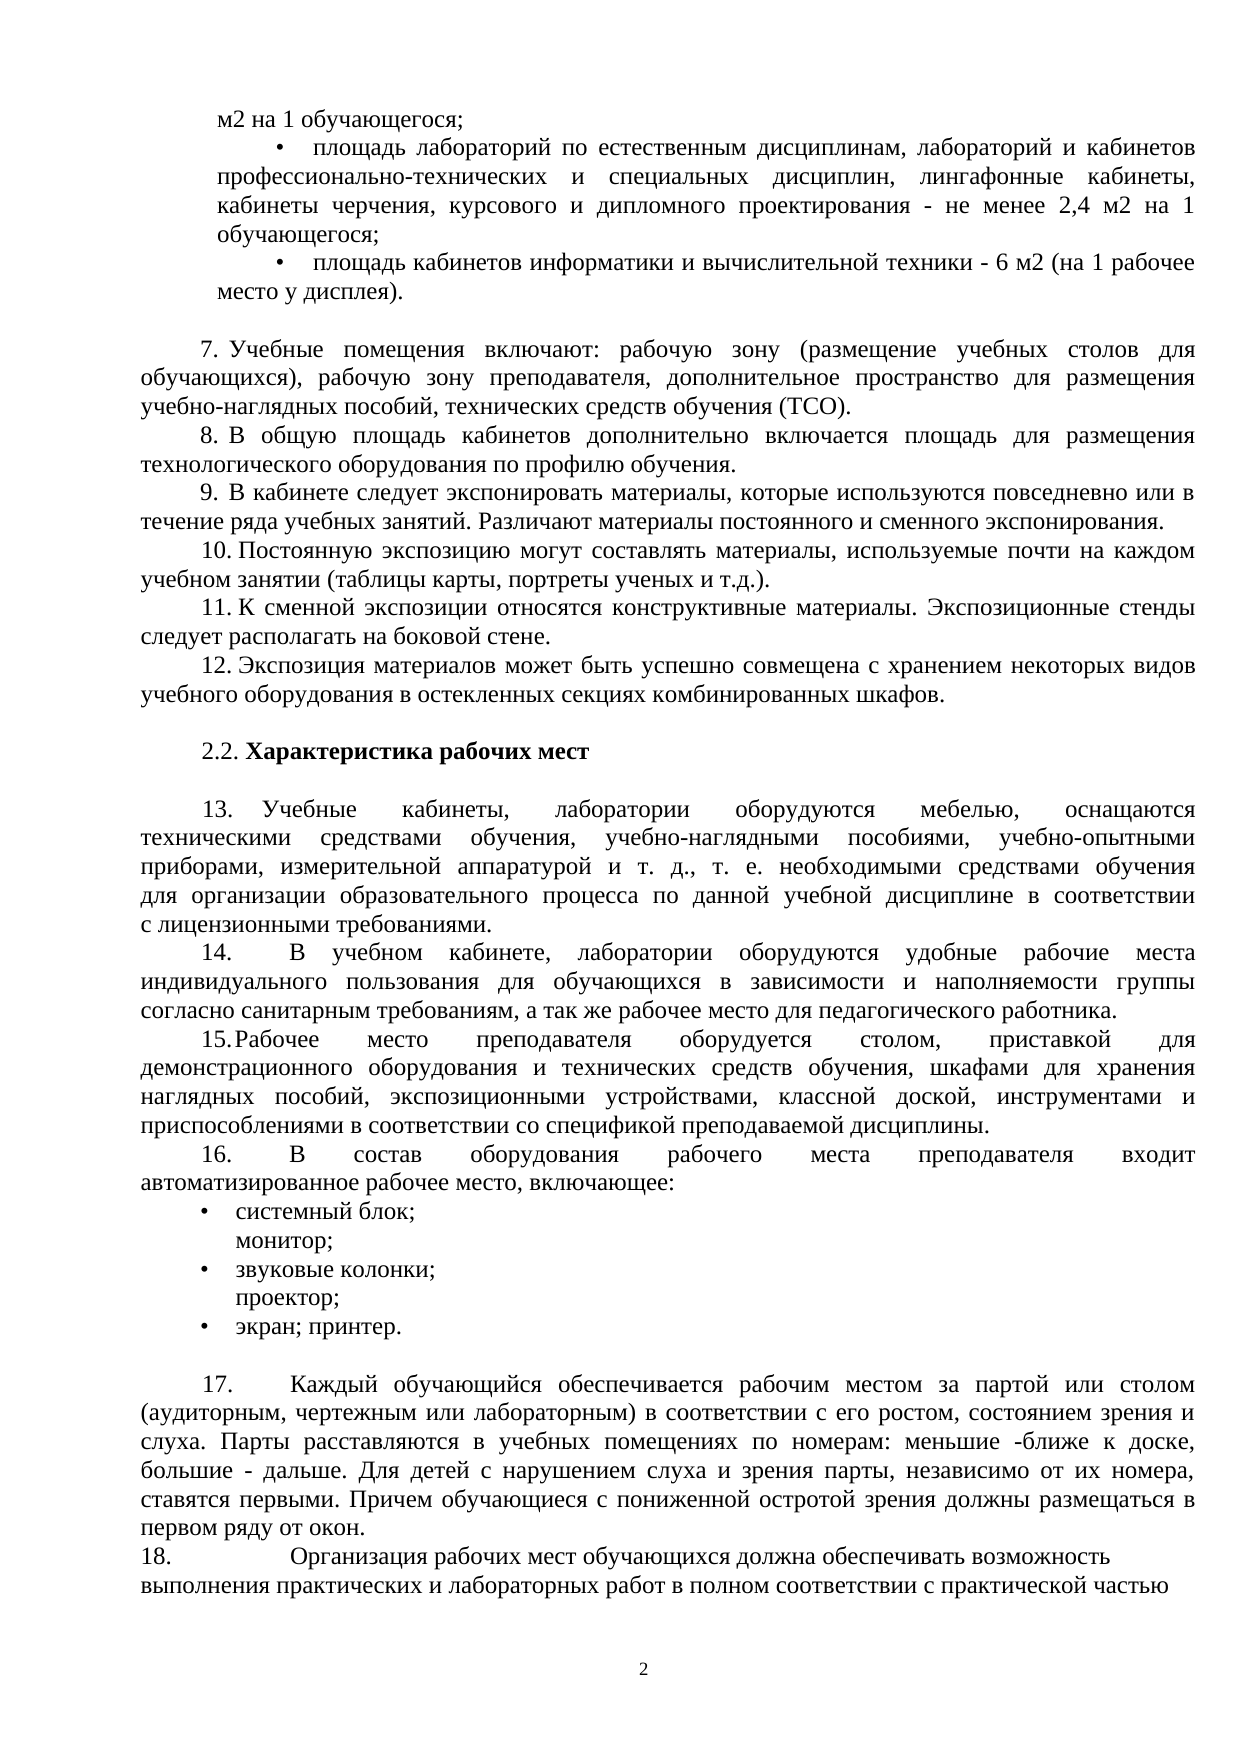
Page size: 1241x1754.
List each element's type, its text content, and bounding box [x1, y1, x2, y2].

list Учебные помещения включают: рабочую зону (размещение учебных столов для обучающихся), рабочую зону преподавателя, дополнительное пространство для размещения учебно-наглядных пособий, технических средств обучения (ТСО). [140, 334, 1196, 420]
list системный блок; монитор; [200, 1196, 506, 1254]
list площадь кабинетов информатики и вычислительной техники - 6 м2 (на 1 рабочее место у дисплея). [217, 247, 1196, 305]
list звуковые колонки; проектор; [200, 1254, 506, 1311]
list площадь лабораторий по естественным дисциплинам, лабораторий и кабинетов профессионально-технических и специальных дисциплин, лингафонные кабинеты, кабинеты черчения, курсового и дипломного проектирования - не менее 2,4 м2 на 1 обучающегося; [217, 132, 1196, 247]
list экран; принтер. [200, 1311, 414, 1340]
text м2 на 1 обучающегося; [217, 104, 1196, 132]
list В кабинете следует экспонировать материалы, которые используются повседневно или в течение ряда учебных занятий. Различают материалы постоянного и сменного экспонирования. [140, 477, 1196, 535]
list Постоянную экспозицию могут составлять материалы, используемые почти на каждом учебном занятии (таблицы карты, портреты ученых и т.д.). [140, 535, 1196, 592]
list Каждый обучающийся обеспечивается рабочим местом за партой или столом (аудиторным, чертежным или лабораторным) в соответствии с его ростом, состоянием зрения и слуха. Парты расставляются в учебных помещениях по номерам: меньшие -ближе к доске, большие - дальше. Для детей с нарушением слуха и зрения парты, независимо от их номера, ставятся первыми. Причем обучающиеся с пониженной остротой зрения должны размещаться в первом ряду от окон. [140, 1369, 1196, 1541]
text 13. Учебные кабинеты, лаборатории оборудуются мебелью, оснащаются техническими средствами обучения, учебно-наглядными пособиями, учебно-опытными приборами, измерительной аппаратурой и т. д., т. е. необходимыми средствами обучения для организации образовательного процесса по данной учебной дисциплине в соответствии с лицензионными требованиями. [140, 794, 1196, 937]
list Экспозиция материалов может быть успешно совмещена с хранением некоторых видов учебного оборудования в остекленных секциях комбинированных шкафов. [140, 650, 1196, 707]
list К сменной экспозиции относятся конструктивные материалы. Экспозиционные стенды следует располагать на боковой стене. [140, 592, 1196, 650]
text 15. Рабочее место преподавателя оборудуется столом, приставкой для демонстрационного оборудования и технических средств обучения, шкафами для хранения наглядных пособий, экспозиционными устройствами, классной доской, инструментами и приспособлениями в соответствии со спецификой преподаваемой дисциплины. [140, 1024, 1196, 1139]
list В общую площадь кабинетов дополнительно включается площадь для размещения технологического оборудования по профилю обучения. [140, 420, 1196, 477]
text 14. В учебном кабинете, лаборатории оборудуются удобные рабочие места индивидуального пользования для обучающихся в зависимости и наполняемости группы согласно санитарным требованиям, а так же рабочее место для педагогического работника. [140, 937, 1196, 1024]
text 2.2. Характеристика рабочих мест [201, 736, 1196, 765]
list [140, 1541, 1196, 1599]
text 16. В состав оборудования рабочего места преподавателя входит автоматизированное рабочее место, включающее: [140, 1139, 1196, 1196]
